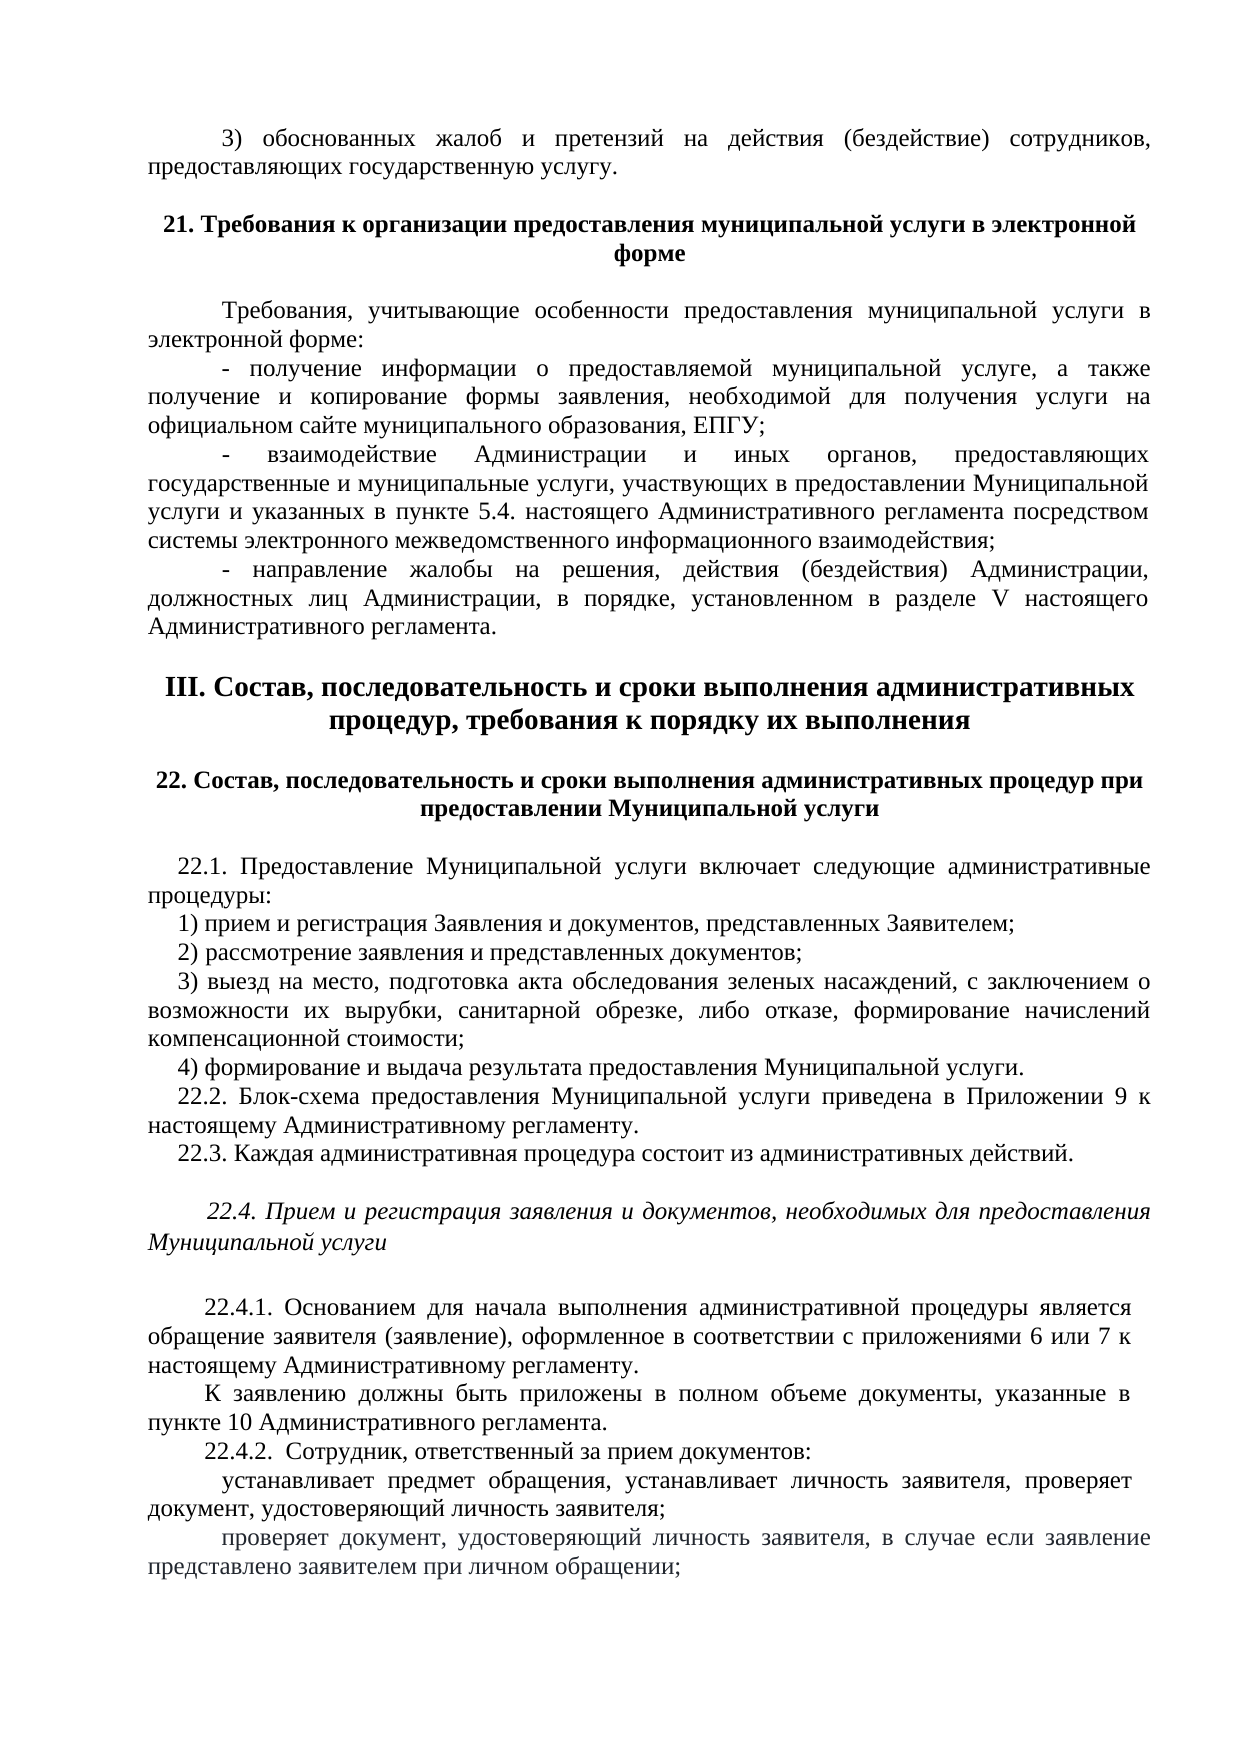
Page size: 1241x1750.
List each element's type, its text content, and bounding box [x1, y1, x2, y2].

text 3) обоснованных жалоб и претензий на действия (бездействие) сотрудников, предоставляющих государственную услугу. [148, 123, 1152, 180]
text 22.4. Прием и регистрация заявления и документов, необходимых для предоставления Муниципальной услуги [148, 1196, 1152, 1256]
text 22.3. Каждая административная процедура состоит из административных действий. [148, 1138, 1152, 1167]
text 21. Требования к организации предоставления муниципальной услуги в электронной форме [148, 209, 1152, 266]
text Требования, учитывающие особенности предоставления муниципальной услуги в электронной форме: [148, 295, 1152, 353]
text 2) рассмотрение заявления и представленных документов; [148, 937, 1152, 966]
text 1) прием и регистрация Заявления и документов, представленных Заявителем; [148, 908, 1152, 937]
text III. Состав, последовательность и сроки выполнения административных процедур, требования к порядку их выполнения [148, 669, 1152, 736]
text 22.1. Предоставление Муниципальной услуги включает следующие административные процедуры: [148, 851, 1152, 908]
text - направление жалобы на решения, действия (бездействия) Администрации, должностных лиц Администрации, в порядке, установленном в разделе V настоящего Административного регламента. [148, 554, 1149, 640]
text 22.4.2. Сотрудник, ответственный за прием документов: [148, 1436, 1152, 1465]
text 3) выезд на место, подготовка акта обследования зеленых насаждений, с заключением о возможности их вырубки, санитарной обрезке, либо отказе, формирование начислений компенсационной стоимости; [148, 966, 1152, 1052]
text К заявлению должны быть приложены в полном объеме документы, указанные в пункте 10 Административного регламента. [148, 1378, 1132, 1436]
text 22.2. Блок-схема предоставления Муниципальной услуги приведена в Приложении 9 к настоящему Административному регламенту. [148, 1081, 1152, 1138]
text - получение информации о предоставляемой муниципальной услуге, а также получение и копирование формы заявления, необходимой для получения услуги на официальном сайте муниципального образования, ЕПГУ; [148, 353, 1152, 439]
text 22. Состав, последовательность и сроки выполнения административных процедур при предоставлении Муниципальной услуги [148, 765, 1152, 822]
text 22.4.1. Основанием для начала выполнения административной процедуры является обращение заявителя (заявление), оформленное в соответствии с приложениями 6 или 7 к настоящему Административному регламенту. [148, 1292, 1133, 1378]
list устанавливает предмет обращения, устанавливает личность заявителя, проверяет документ, удостоверяющий личность заявителя; [148, 1465, 1132, 1522]
text проверяет документ, удостоверяющий личность заявителя, в случае если заявление представлено заявителем при личном обращении; [148, 1522, 1152, 1580]
text 4) формирование и выдача результата предоставления Муниципальной услуги. [148, 1052, 1152, 1081]
text - взаимодействие Администрации и иных органов, предоставляющих государственные и муниципальные услуги, участвующих в предоставлении Муниципальной услуги и указанных в пункте 5.4. настоящего Административного регламента посредством системы электронного межведомственного информационного взаимодействия; [148, 439, 1149, 554]
